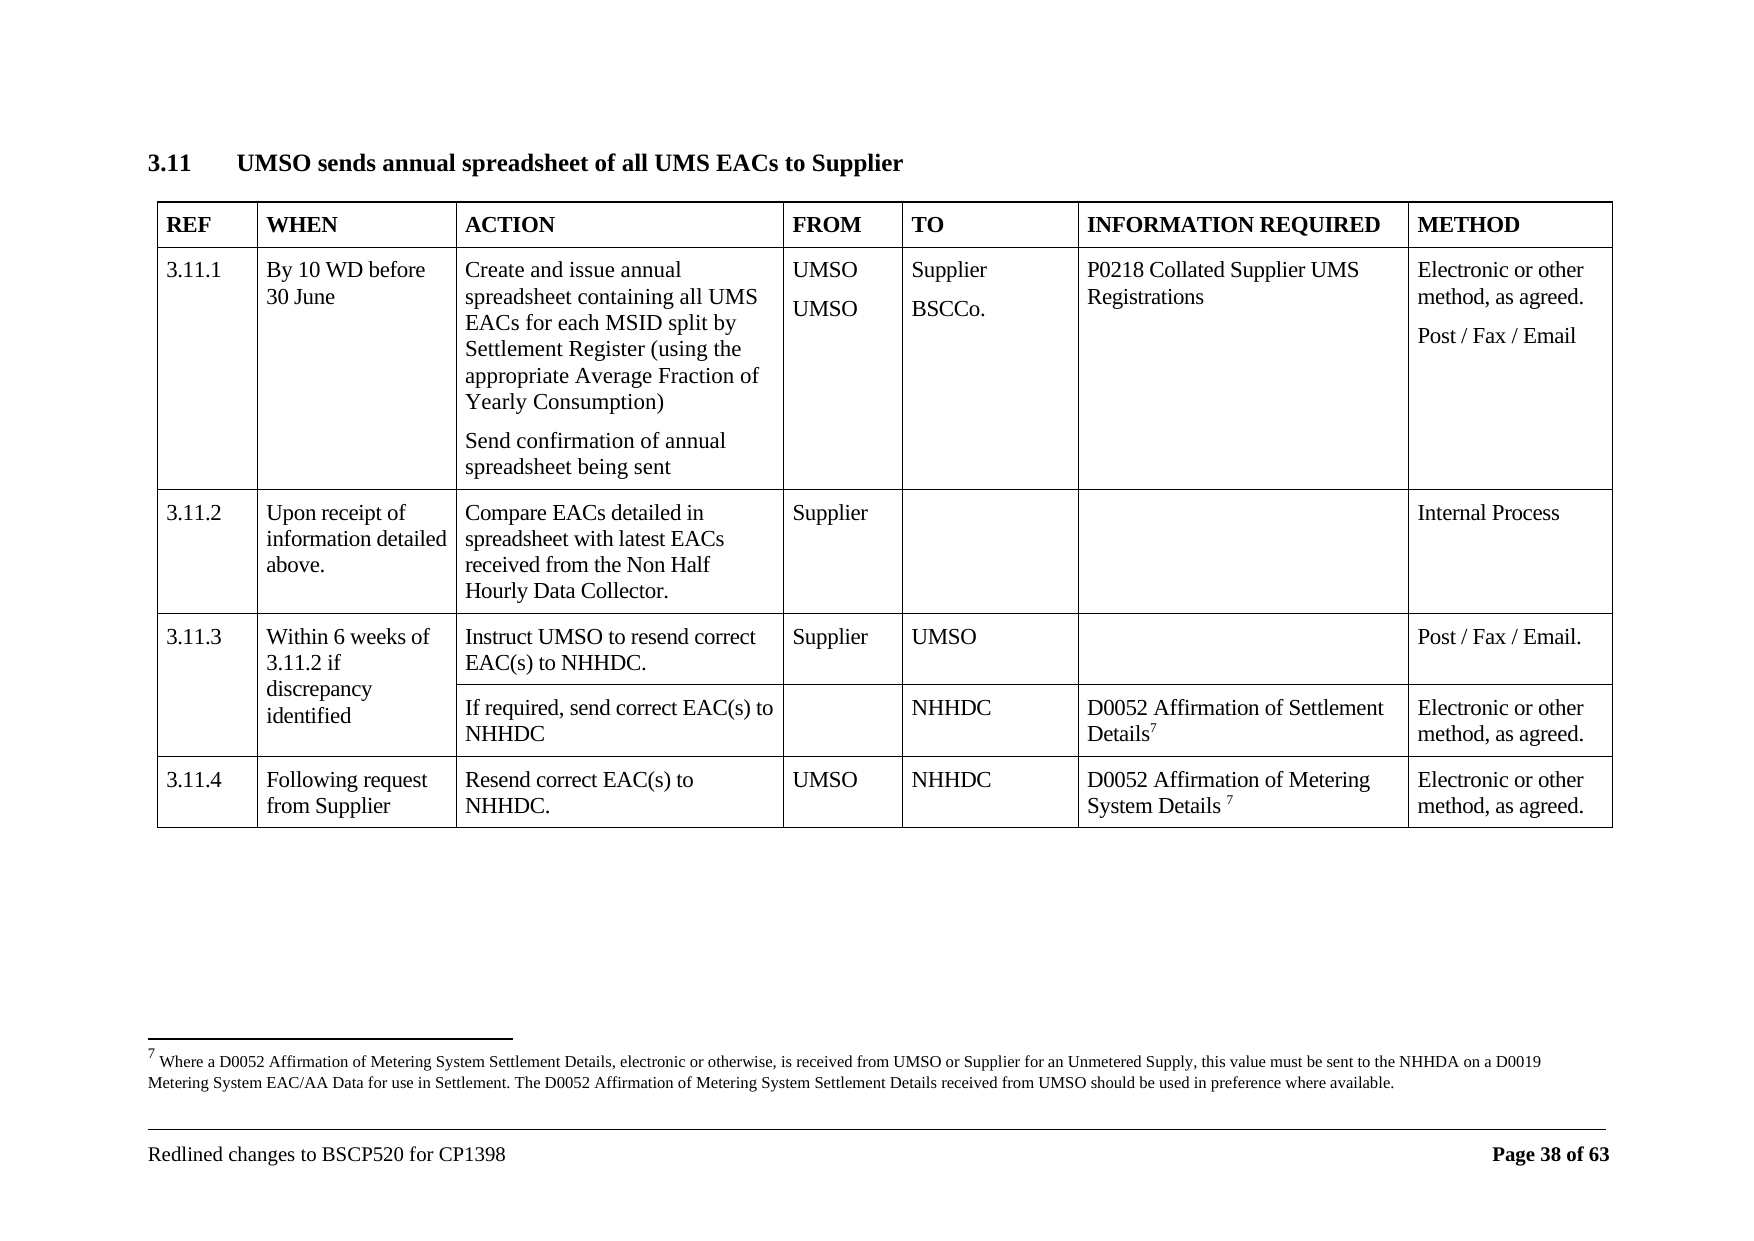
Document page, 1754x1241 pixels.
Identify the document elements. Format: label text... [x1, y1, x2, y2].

table_cell By 10 WD before 30 June [258, 248, 456, 489]
table_cell If required, send correct EAC(s) to NHHDC [457, 685, 783, 756]
table_cell Compare EACs detailed in spreadsheet with latest EACs received from the Non Half Hourly Data Collector. [457, 490, 783, 613]
table_cell Electronic or other method, as agreed. [1409, 757, 1612, 827]
table_cell 3.11.4 [158, 757, 257, 827]
table_cell 3.11.2 [158, 490, 257, 613]
table_cell D0052 Affirmation of Metering System Details 7 [1079, 757, 1408, 827]
table_header FROM [784, 203, 902, 247]
table_cell Following request from Supplier [258, 757, 456, 827]
table_cell Upon receipt of information detailed above. [258, 490, 456, 613]
table_header ACTION [457, 203, 783, 247]
subtitle 3.11 UMSO sends annual spreadsheet of all UMS EACs to Supplier [148, 148, 1606, 176]
table_cell Within 6 weeks of 3.11.2 if discrepancy identified [258, 614, 456, 756]
table_cell UMSO [903, 614, 1078, 684]
table_header TO [903, 203, 1078, 247]
table_cell Supplier [784, 614, 902, 684]
table_header METHOD [1409, 203, 1612, 247]
table_cell D0052 Affirmation of Settlement Details [1079, 685, 1408, 756]
table_header REF [158, 203, 257, 247]
table_cell Internal Process [1409, 490, 1612, 613]
table_cell UMSO UMSO [784, 248, 902, 489]
table_cell UMSO [784, 757, 902, 827]
table_cell [1079, 490, 1408, 613]
table_header WHEN [258, 203, 456, 247]
table_cell Instruct UMSO to resend correct EAC(s) to NHHDC. [457, 614, 783, 684]
table_cell Create and issue annual spreadsheet containing all UMS EACs for each MSID split by Settlement Register (using the appropriate Average Fraction of Yearly Consumption) Send confirmation of annual spreadsheet being sent [457, 248, 783, 489]
table_cell [784, 685, 902, 756]
table_cell NHHDC [903, 685, 1078, 756]
table_cell Electronic or other method, as agreed. [1409, 685, 1612, 756]
table_cell NHHDC [903, 757, 1078, 827]
table_cell 3.11.1 [158, 248, 257, 489]
table_cell [903, 490, 1078, 613]
table_cell P0218 Collated Supplier UMS Registrations [1079, 248, 1408, 489]
table_header INFORMATION REQUIRED [1079, 203, 1408, 247]
table_cell [1079, 614, 1408, 684]
table_cell Post / Fax / Email. [1409, 614, 1612, 684]
table_cell Supplier BSCCo. [903, 248, 1078, 489]
table_cell 3.11.3 [158, 614, 257, 756]
table_cell Electronic or other method, as agreed. Post / Fax / Email [1409, 248, 1612, 489]
table_cell Resend correct EAC(s) to NHHDC. [457, 757, 783, 827]
table_cell Supplier [784, 490, 902, 613]
